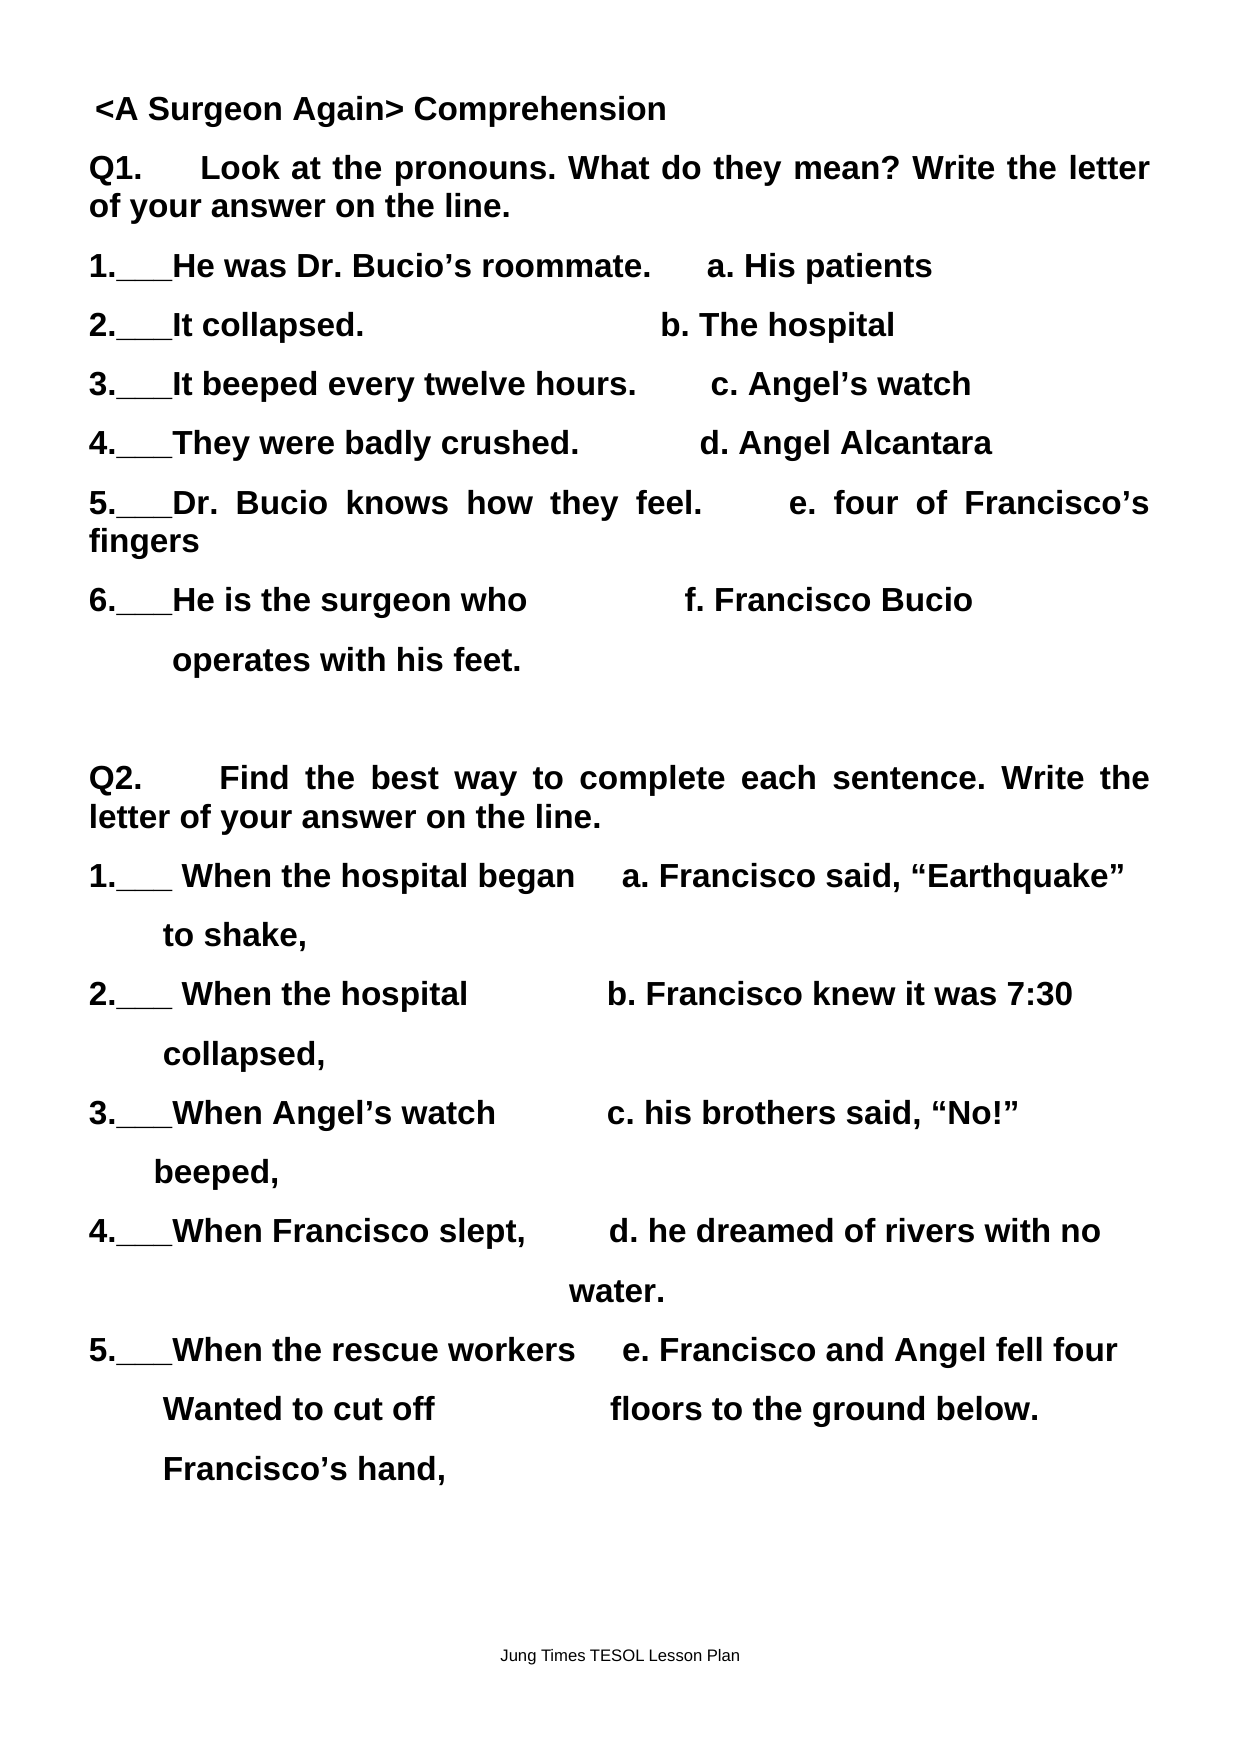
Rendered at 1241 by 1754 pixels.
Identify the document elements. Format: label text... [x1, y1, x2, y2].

text Wanted to cut off floors to the ground below. [89, 1389, 1152, 1428]
text 1.___He was Dr. Bucio’s roommate. a. His patients [89, 246, 1152, 284]
text 2.___It collapsed. b. The hospital [89, 305, 1152, 343]
text 2.___ When the hospital b. Francisco knew it was 7:30 [89, 974, 1152, 1013]
text 4.___When Francisco slept, d. he dreamed of rivers with no [89, 1212, 1152, 1250]
text 3.___When Angel’s watch c. his brothers said, “No!” [89, 1093, 1152, 1131]
text 5.___When the rescue workers e. Francisco and Angel fell four [89, 1330, 1152, 1368]
text 4.___They were badly crushed. d. Angel Alcantara [89, 423, 1152, 462]
text 6.___He is the surgeon who f. Francisco Bucio [89, 580, 1152, 619]
text water. [89, 1271, 1152, 1309]
text collapsed, [89, 1034, 1152, 1072]
text Francisco’s hand, [89, 1449, 1152, 1487]
text operates with his feet. [89, 640, 1152, 678]
text Q1. Look at the pronouns. What do they mean? Write the letter of your answer on the line. [89, 148, 1152, 225]
text Q2. Find the best way to complete each sentence. Write the letter of your answer on the line. [89, 758, 1152, 835]
text 1.___ When the hospital began a. Francisco said, “Earthquake” [89, 856, 1152, 894]
text beeped, [89, 1152, 1152, 1191]
text to shake, [89, 915, 1152, 954]
text 3.___It beeped every twelve hours. c. Angel’s watch [89, 364, 1152, 403]
text 5.___Dr. Bucio knows how they feel. e. four of Francisco’s fingers [89, 483, 1152, 559]
text <A Surgeon Again> Comprehension [89, 89, 1152, 127]
